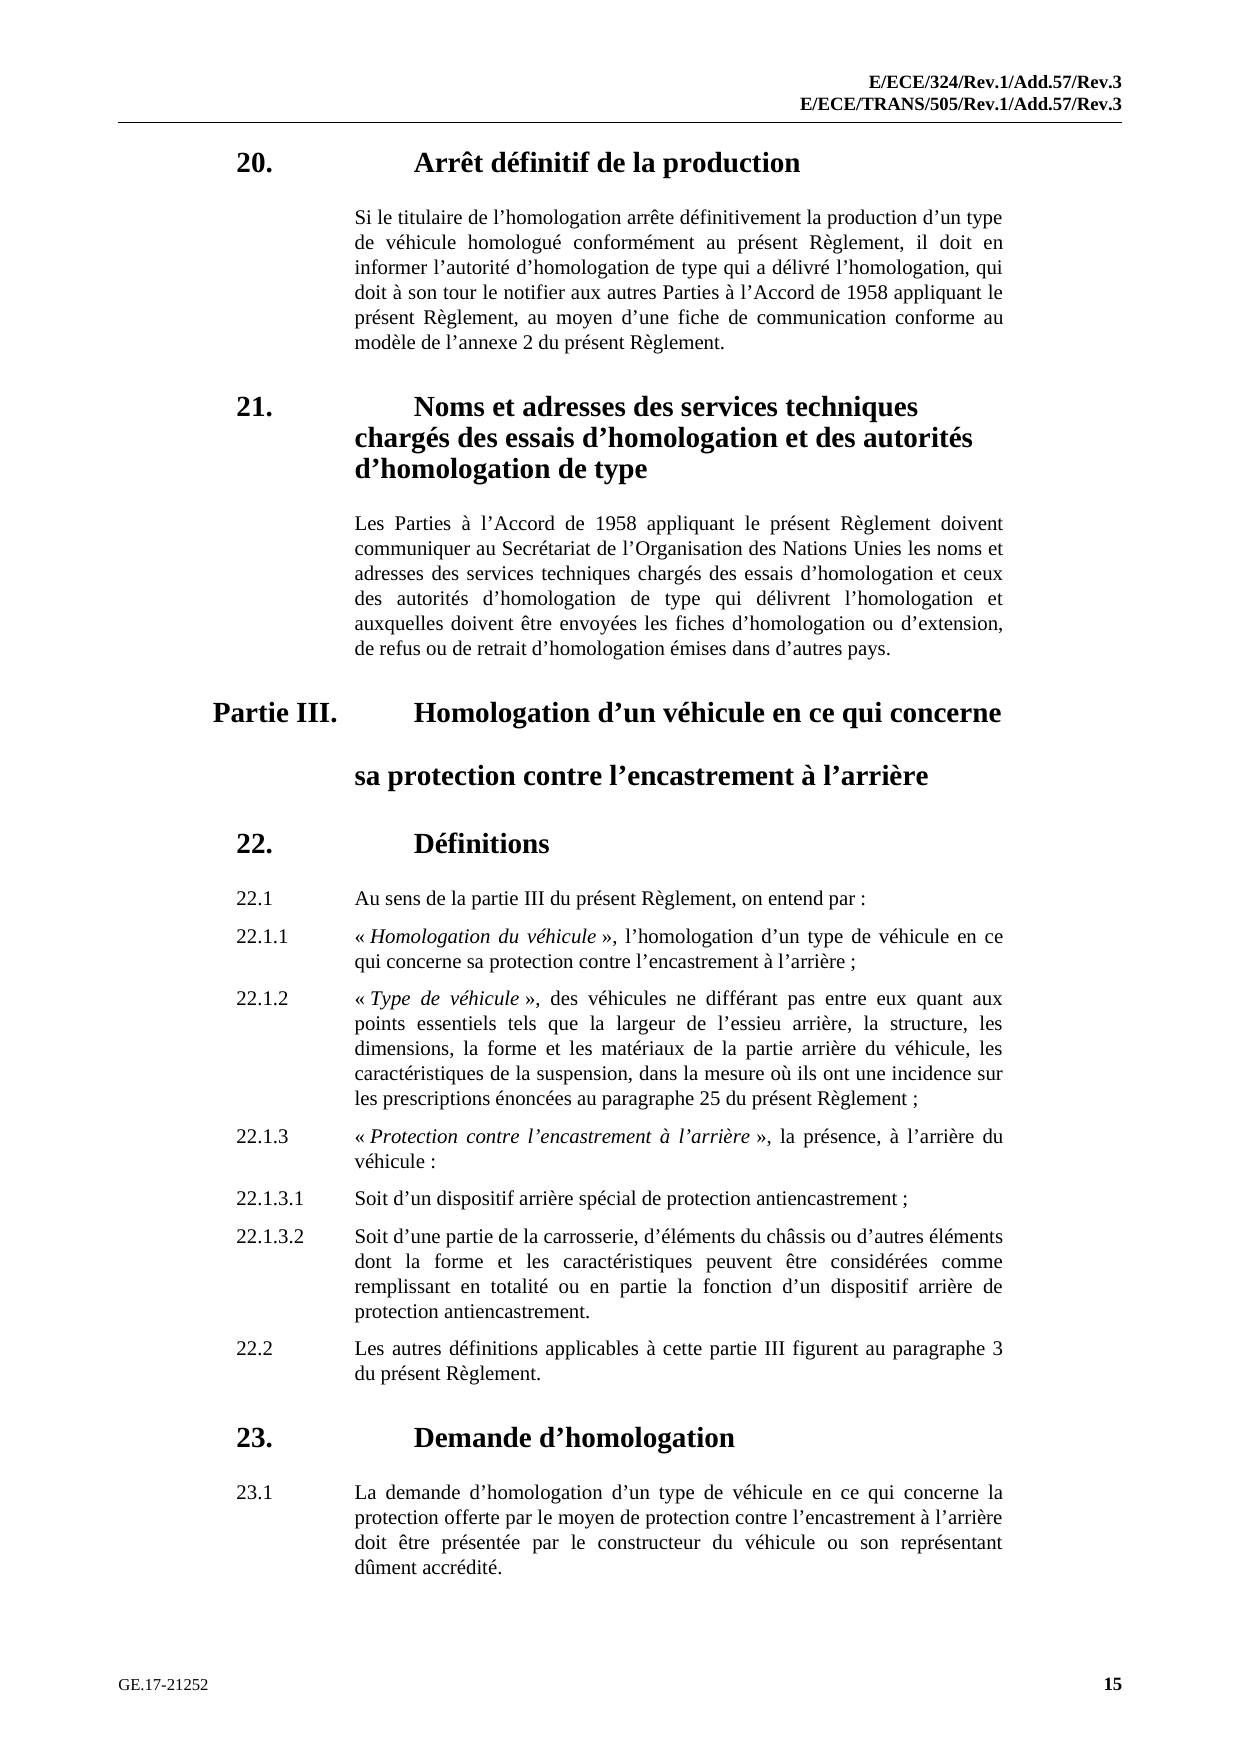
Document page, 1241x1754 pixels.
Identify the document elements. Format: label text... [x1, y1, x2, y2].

text Partie III. Homologation d’un véhicule en ce qui concerne sa protection contre l’encastrement à l’arrière [213, 698, 1004, 791]
text Si le titulaire de l’homologation arrête définitivement la production d’un type de véhicule homologué conformément au présent Règlement, il doit en informer l’autorité d’homologation de type qui a délivré l’homologation, qui doit à son tour le notifier aux autres Parties à l’Accord de 1958 appliquant le présent Règlement, au moyen d’une fiche de communication conforme au modèle de l’annexe 2 du présent Règlement. [354, 204, 1004, 354]
text 23.1 La demande d’homologation d’un type de véhicule en ce qui concerne la protection offerte par le moyen de protection contre l’encastrement à l’arrière doit être présentée par le constructeur du véhicule ou son représentant dûment accrédité. [236, 1479, 1004, 1579]
text 23. Demande d’homologation [236, 1423, 1004, 1454]
text 22.2 Les autres définitions applicables à cette partie III figurent au paragraphe 3 du présent Règlement. [236, 1335, 1004, 1385]
text 20. Arrêt définitif de la production [236, 148, 1004, 179]
text 22.1.1 « Homologation du véhicule », l’homologation d’un type de véhicule en ce qui concerne sa protection contre l’encastrement à l’arrière ; [236, 923, 1004, 973]
text 22.1.3.1 Soit d’un dispositif arrière spécial de protection antiencastrement ; [236, 1185, 1004, 1210]
text 22.1.3 « Protection contre l’encastrement à l’arrière », la présence, à l’arrière du véhicule : [236, 1123, 1004, 1173]
text 22.1 Au sens de la partie III du présent Règlement, on entend par : [236, 885, 1004, 910]
text Les Parties à l’Accord de 1958 appliquant le présent Règlement doivent communiquer au Secrétariat de l’Organisation des Nations Unies les noms et adresses des services techniques chargés des essais d’homologation et ceux des autorités d’homologation de type qui délivrent l’homologation et auxquelles doivent être envoyées les fiches d’homologation ou d’extension, de refus ou de retrait d’homologation émises dans d’autres pays. [354, 510, 1004, 660]
text 22. Définitions [236, 829, 1004, 860]
text 22.1.2 « Type de véhicule », des véhicules ne différant pas entre eux quant aux points essentiels tels que la largeur de l’essieu arrière, la structure, les dimensions, la forme et les matériaux de la partie arrière du véhicule, les caractéristiques de la suspension, dans la mesure où ils ont une incidence sur les prescriptions énoncées au paragraphe 25 du présent Règlement ; [236, 985, 1004, 1110]
text 21. Noms et adresses des services techniques chargés des essais d’homologation et des autorités d’homologation de type [236, 391, 1004, 485]
text 22.1.3.2 Soit d’une partie de la carrosserie, d’éléments du châssis ou d’autres éléments dont la forme et les caractéristiques peuvent être considérées comme remplissant en totalité ou en partie la fonction d’un dispositif arrière de protection antiencastrement. [236, 1223, 1004, 1323]
